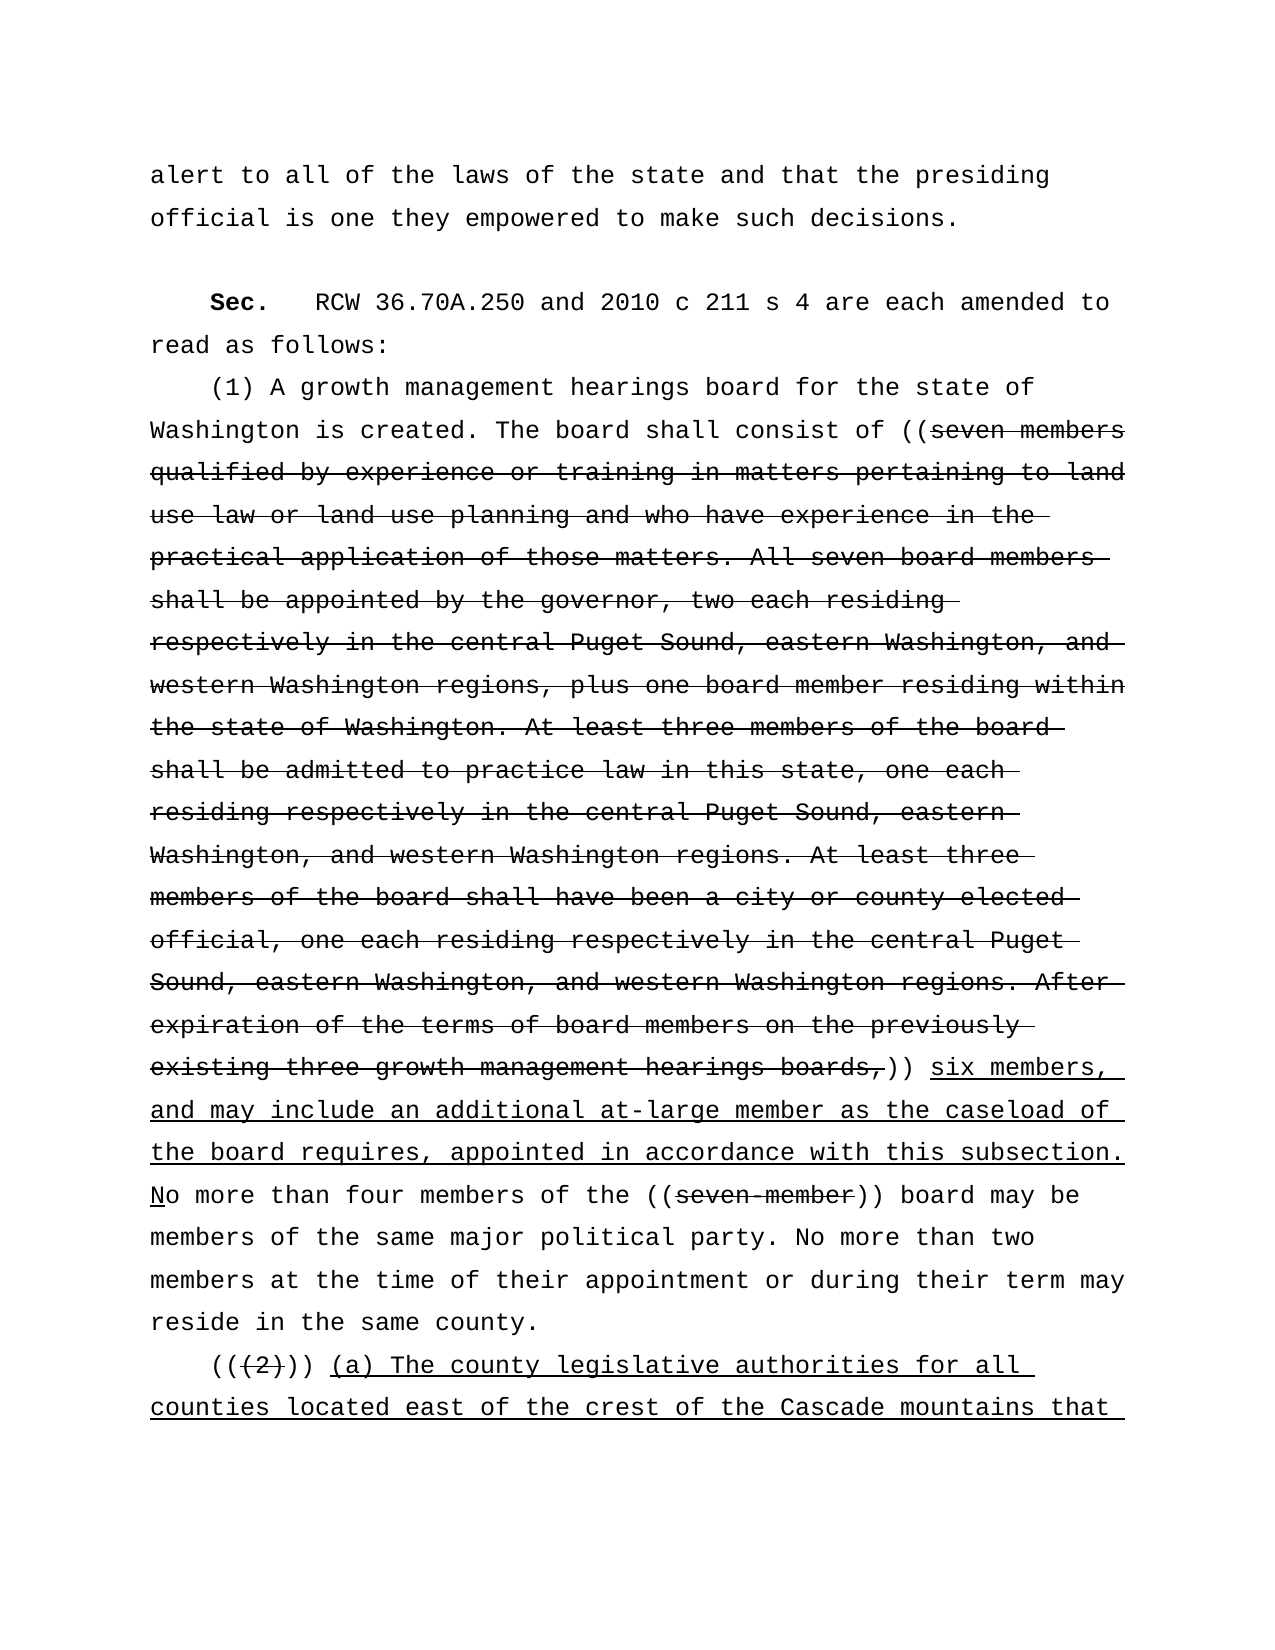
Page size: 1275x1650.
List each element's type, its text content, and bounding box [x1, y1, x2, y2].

text (1) A growth management hearings board for the state of Washington is created. The board shall consist of ((seven members qualified by experience or training in matters pertaining to land use law or land use planning and who have experience in the practical application of those matters. All seven board members shall be appointed by the governor, two each residing respectively in the central Puget Sound, eastern Washington, and western Washington regions, plus one board member residing within the state of Washington. At least three members of the board shall be admitted to practice law in this state, one each residing respectively in the central Puget Sound, eastern Washington, and western Washington regions. At least three members of the board shall have been a city or county elected official, one each residing respectively in the central Puget Sound, eastern Washington, and western Washington regions. After expiration of the terms of board members on the previously existing three growth management hearings boards,)) six members, and may include an additional at-large member as the caseload of the board requires, appointed in accordance with this subsection. No more than four members of the ((seven-member)) board may be members of the same major political party. No more than two members at the time of their appointment or during their term may reside in the same county. [150, 687, 1125, 983]
text Sec. RCW 36.70A.250 and 2010 c 211 s 4 are each amended to read as follows: [150, 277, 1125, 362]
text (1) A growth management hearings board for the state of Washington is created. The board shall consist of ((seven members qualified by experience or training in matters pertaining to land use law or land use planning and who have experience in the practical application of those matters. All seven board members shall be appointed by the governor, two each residing respectively in the central Puget Sound, eastern Washington, and western Washington regions, plus one board member residing within the state of Washington. At least three members of the board shall be admitted to practice law in this state, one each residing respectively in the central Puget Sound, eastern Washington, and western Washington regions. At least three members of the board shall have been a city or county elected official, one each residing respectively in the central Puget Sound, eastern Washington, and western Washington regions. After expiration of the terms of board members on the previously existing three growth management hearings boards,)) six members, and may include an additional at-large member as the caseload of the board requires, appointed in accordance with this subsection. No more than four members of the ((seven-member)) board may be members of the same major political party. No more than two members at the time of their appointment or during their term may reside in the same county. [150, 362, 1125, 473]
text (1) A growth management hearings board for the state of Washington is created. The board shall consist of ((seven members qualified by experience or training in matters pertaining to land use law or land use planning and who have experience in the practical application of those matters. All seven board members shall be appointed by the governor, two each residing respectively in the central Puget Sound, eastern Washington, and western Washington regions, plus one board member residing within the state of Washington. At least three members of the board shall be admitted to practice law in this state, one each residing respectively in the central Puget Sound, eastern Washington, and western Washington regions. At least three members of the board shall have been a city or county elected official, one each residing respectively in the central Puget Sound, eastern Washington, and western Washington regions. After expiration of the terms of board members on the previously existing three growth management hearings boards,)) six members, and may include an additional at-large member as the caseload of the board requires, appointed in accordance with this subsection. No more than four members of the ((seven-member)) board may be members of the same major political party. No more than two members at the time of their appointment or during their term may reside in the same county. [150, 475, 1125, 643]
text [150, 1339, 1125, 1418]
text (1) A growth management hearings board for the state of Washington is created. The board shall consist of ((seven members qualified by experience or training in matters pertaining to land use law or land use planning and who have experience in the practical application of those matters. All seven board members shall be appointed by the governor, two each residing respectively in the central Puget Sound, eastern Washington, and western Washington regions, plus one board member residing within the state of Washington. At least three members of the board shall be admitted to practice law in this state, one each residing respectively in the central Puget Sound, eastern Washington, and western Washington regions. At least three members of the board shall have been a city or county elected official, one each residing respectively in the central Puget Sound, eastern Washington, and western Washington regions. After expiration of the terms of board members on the previously existing three growth management hearings boards,)) six members, and may include an additional at-large member as the caseload of the board requires, appointed in accordance with this subsection. No more than four members of the ((seven-member)) board may be members of the same major political party. No more than two members at the time of their appointment or during their term may reside in the same county. [150, 985, 1125, 1120]
text (1) A growth management hearings board for the state of Washington is created. The board shall consist of ((seven members qualified by experience or training in matters pertaining to land use law or land use planning and who have experience in the practical application of those matters. All seven board members shall be appointed by the governor, two each residing respectively in the central Puget Sound, eastern Washington, and western Washington regions, plus one board member residing within the state of Washington. At least three members of the board shall be admitted to practice law in this state, one each residing respectively in the central Puget Sound, eastern Washington, and western Washington regions. At least three members of the board shall have been a city or county elected official, one each residing respectively in the central Puget Sound, eastern Washington, and western Washington regions. After expiration of the terms of board members on the previously existing three growth management hearings boards,)) six members, and may include an additional at-large member as the caseload of the board requires, appointed in accordance with this subsection. No more than four members of the ((seven-member)) board may be members of the same major political party. No more than two members at the time of their appointment or during their term may reside in the same county. [150, 1165, 1125, 1339]
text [150, 150, 1125, 235]
